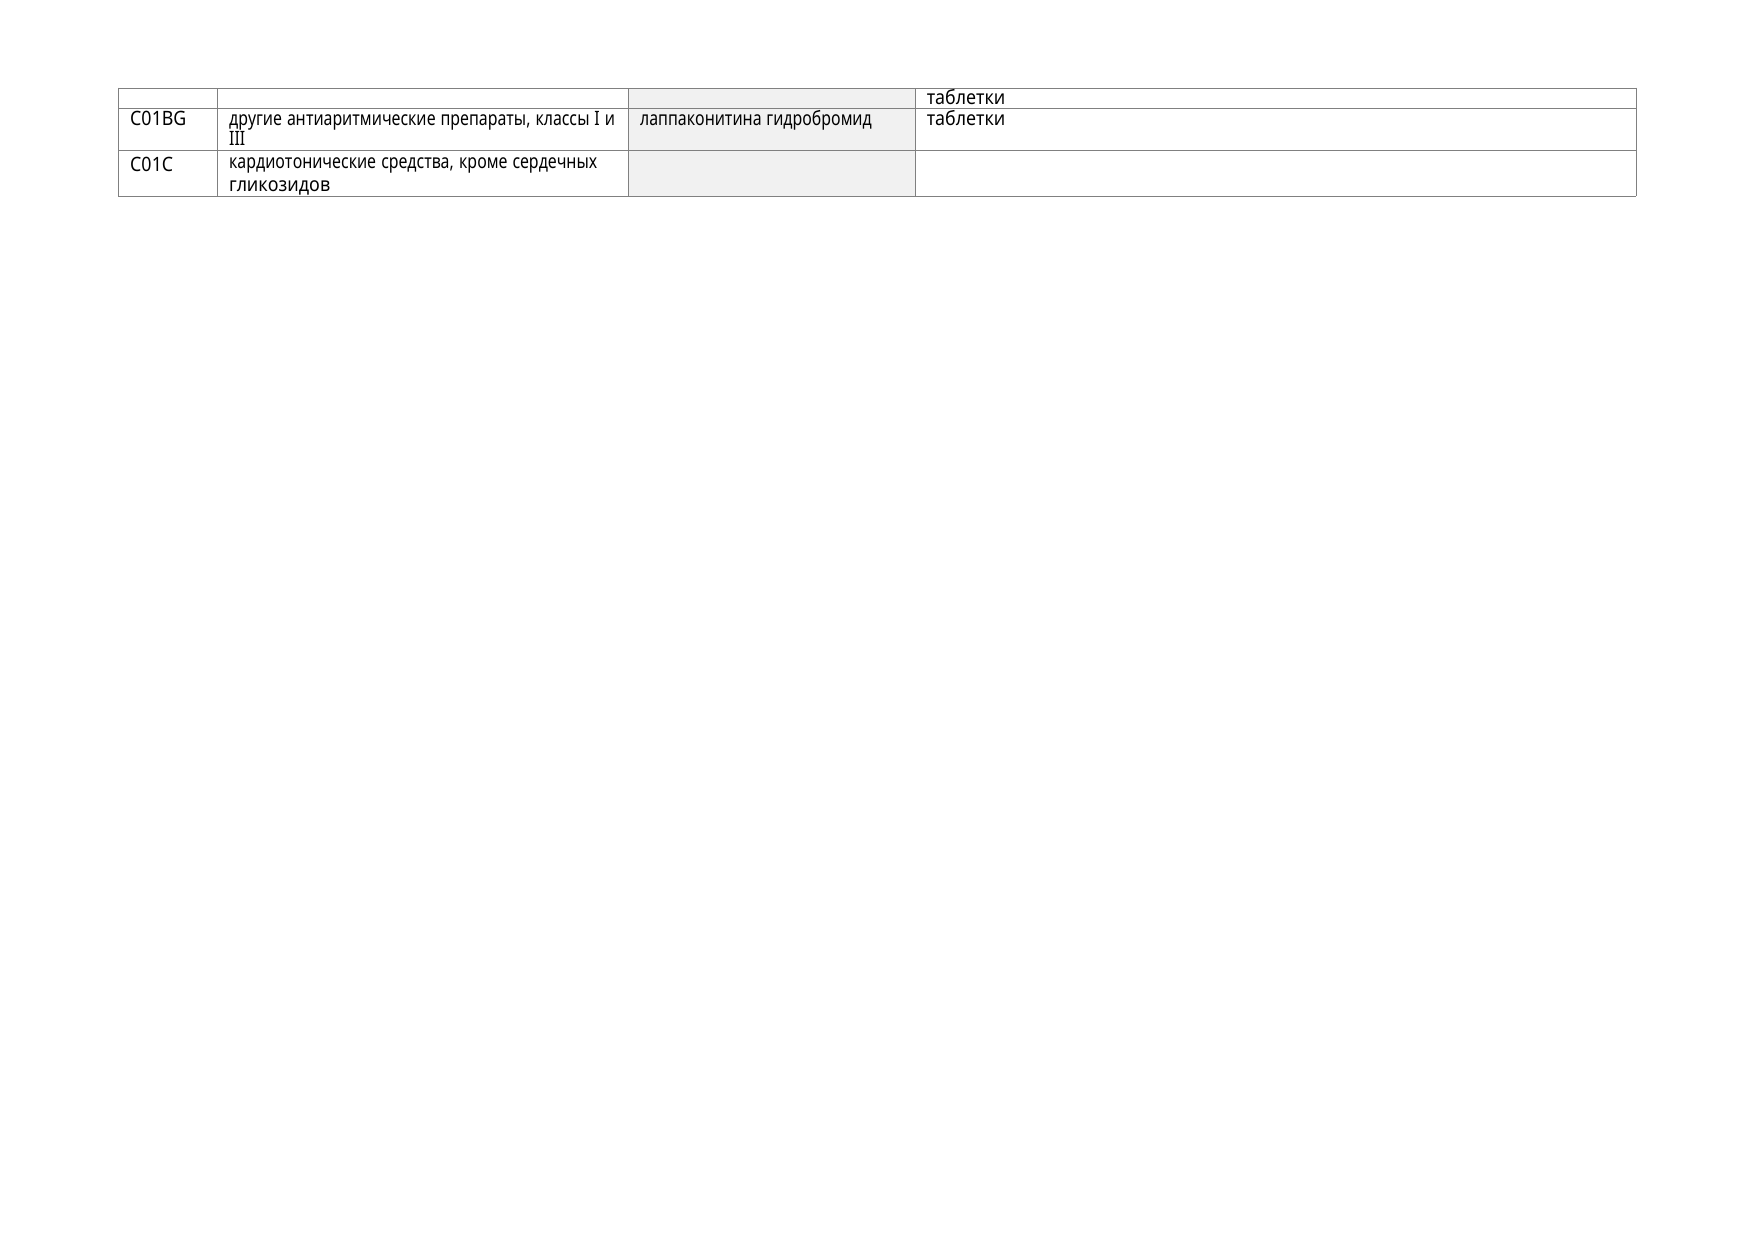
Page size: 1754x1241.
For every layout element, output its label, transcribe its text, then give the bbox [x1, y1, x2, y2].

table_cell другие антиаритмические препараты, классы I и III [218, 109, 628, 150]
table_cell лаппаконитина гидробромид [629, 109, 915, 150]
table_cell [916, 89, 1636, 108]
table_cell C01BG [119, 109, 217, 150]
table_cell C01C [119, 151, 217, 196]
table_cell амиодарон [629, 89, 915, 108]
table_cell таблетки [916, 109, 1636, 150]
table_cell C01BD [119, 89, 217, 108]
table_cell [218, 89, 628, 108]
table_cell кардиотонические средства, кроме сердечных гликозидов [218, 151, 628, 196]
table_cell [629, 151, 915, 196]
table_cell [916, 151, 1636, 196]
